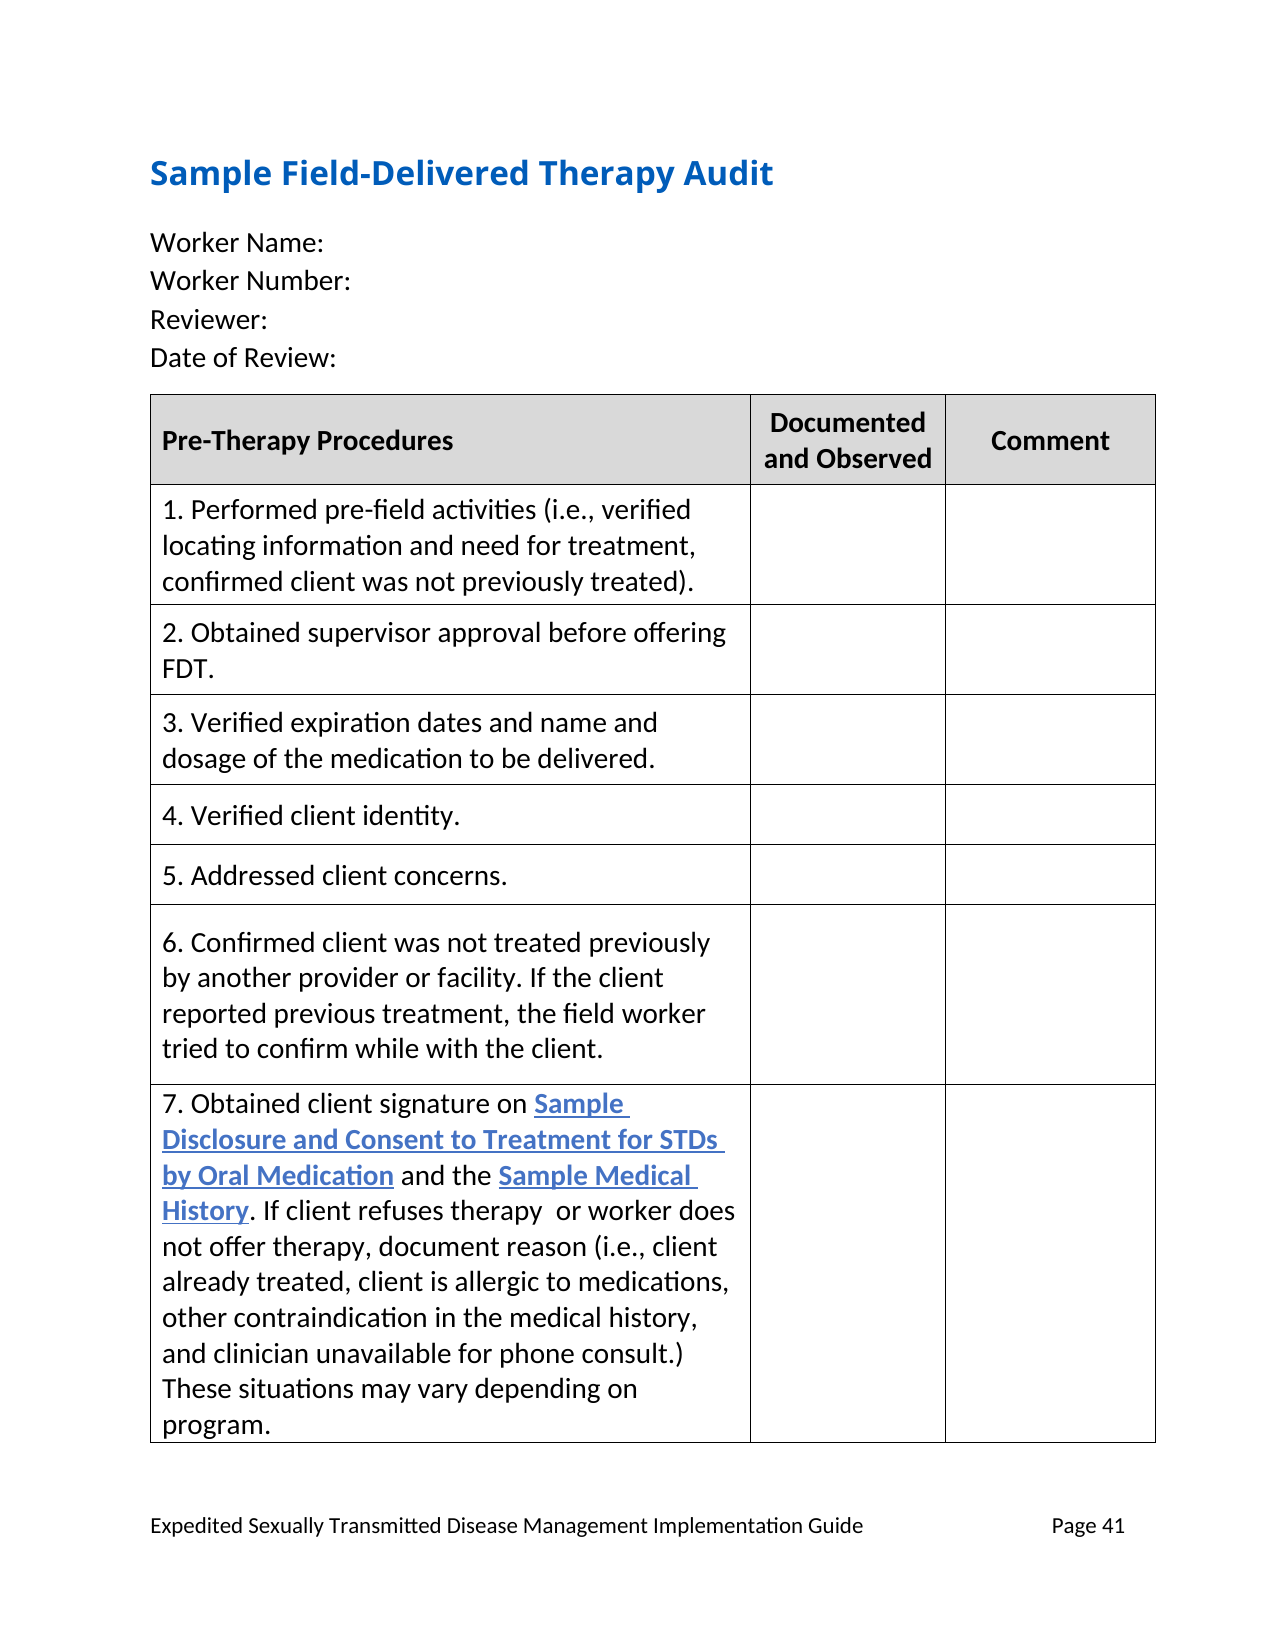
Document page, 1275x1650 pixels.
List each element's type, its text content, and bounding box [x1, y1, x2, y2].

text Date of Review: [150, 339, 1125, 375]
table_cell [751, 485, 945, 604]
table_header Comment [946, 395, 1155, 484]
table_header Pre-Therapy Procedures [151, 395, 750, 484]
table_cell 1. Performed pre-field activities (i.e., verified locating information and need for treatment, confirmed client was not previously treated). [151, 485, 750, 604]
table_cell [946, 905, 1155, 1084]
table_cell [751, 905, 945, 1084]
table_cell [946, 485, 1155, 604]
table_header Documented and Observed [751, 395, 945, 484]
subtitle Sample Field-Delivered Therapy Audit [150, 150, 1125, 195]
table_cell [751, 695, 945, 784]
table_cell [946, 1085, 1155, 1442]
table_cell 6. Confirmed client was not treated previously by another provider or facility. If the client reported previous treatment, the field worker tried to confirm while with the client. [151, 905, 750, 1084]
text Worker Name: [150, 224, 1125, 259]
table_cell [751, 605, 945, 694]
table_cell [946, 695, 1155, 784]
table_cell 5. Addressed client concerns. [151, 845, 750, 904]
table_cell 7. Obtained client signature on Sample Disclosure and Consent to Treatment for STDs by Oral Medication and the Sample Medical History. If client refuses therapy or worker does not offer therapy, document reason (i.e., client already treated, client is allergic to medications, other contraindication in the medical history, and clinician unavailable for phone consult.) These situations may vary depending on program. [151, 1085, 750, 1442]
text Worker Number: [150, 262, 1125, 298]
table_cell [946, 845, 1155, 904]
table_cell [946, 785, 1155, 844]
table_cell 4. Verified client identity. [151, 785, 750, 844]
table_cell [751, 845, 945, 904]
table_cell [946, 605, 1155, 694]
text Reviewer: [150, 301, 1125, 336]
table_cell [751, 1085, 945, 1442]
table_cell [751, 785, 945, 844]
table_cell 2. Obtained supervisor approval before offering FDT. [151, 605, 750, 694]
table_cell 3. Verified expiration dates and name and dosage of the medication to be delivered. [151, 695, 750, 784]
